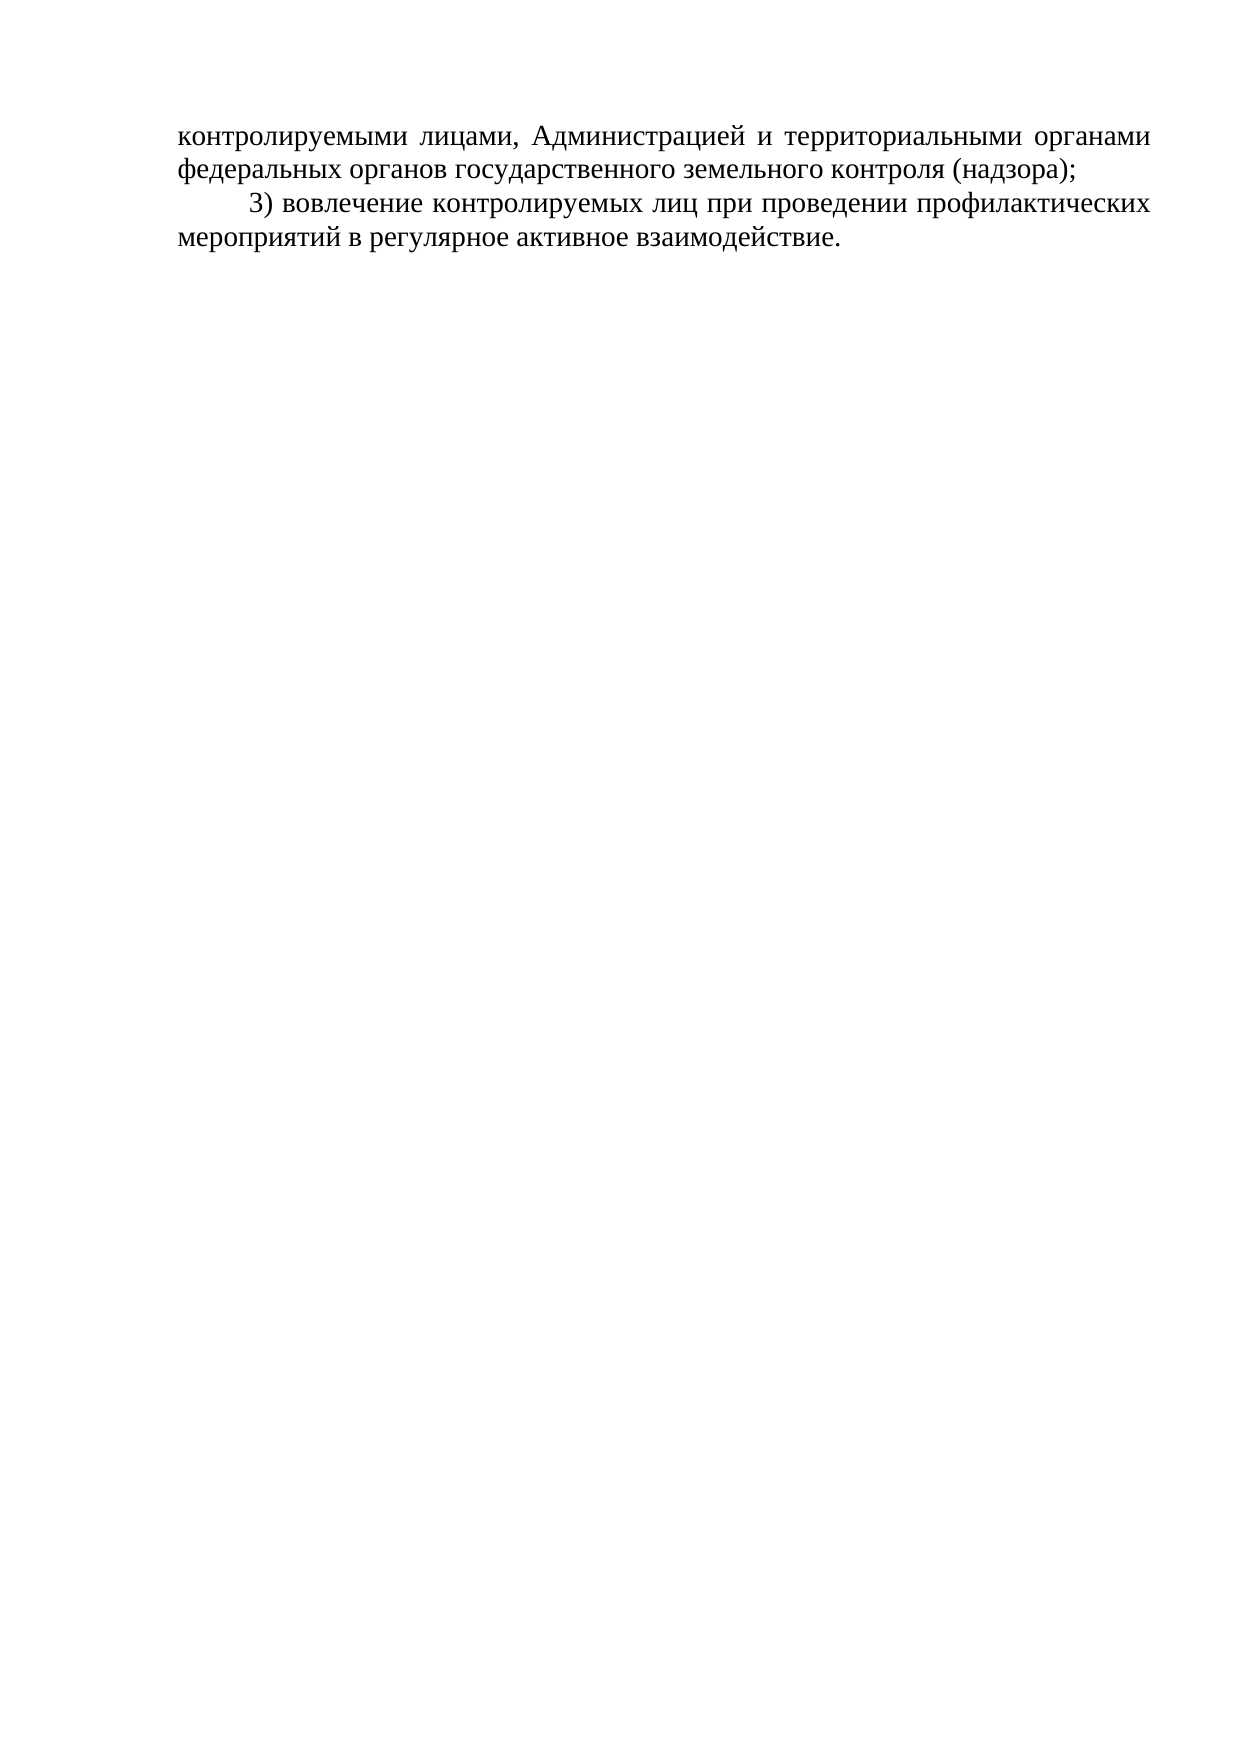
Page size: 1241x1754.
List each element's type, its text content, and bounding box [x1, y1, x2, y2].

text 3) вовлечение контролируемых лиц при проведении профилактических мероприятий в регулярное активное взаимодействие. [177, 185, 1152, 252]
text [177, 118, 1152, 185]
